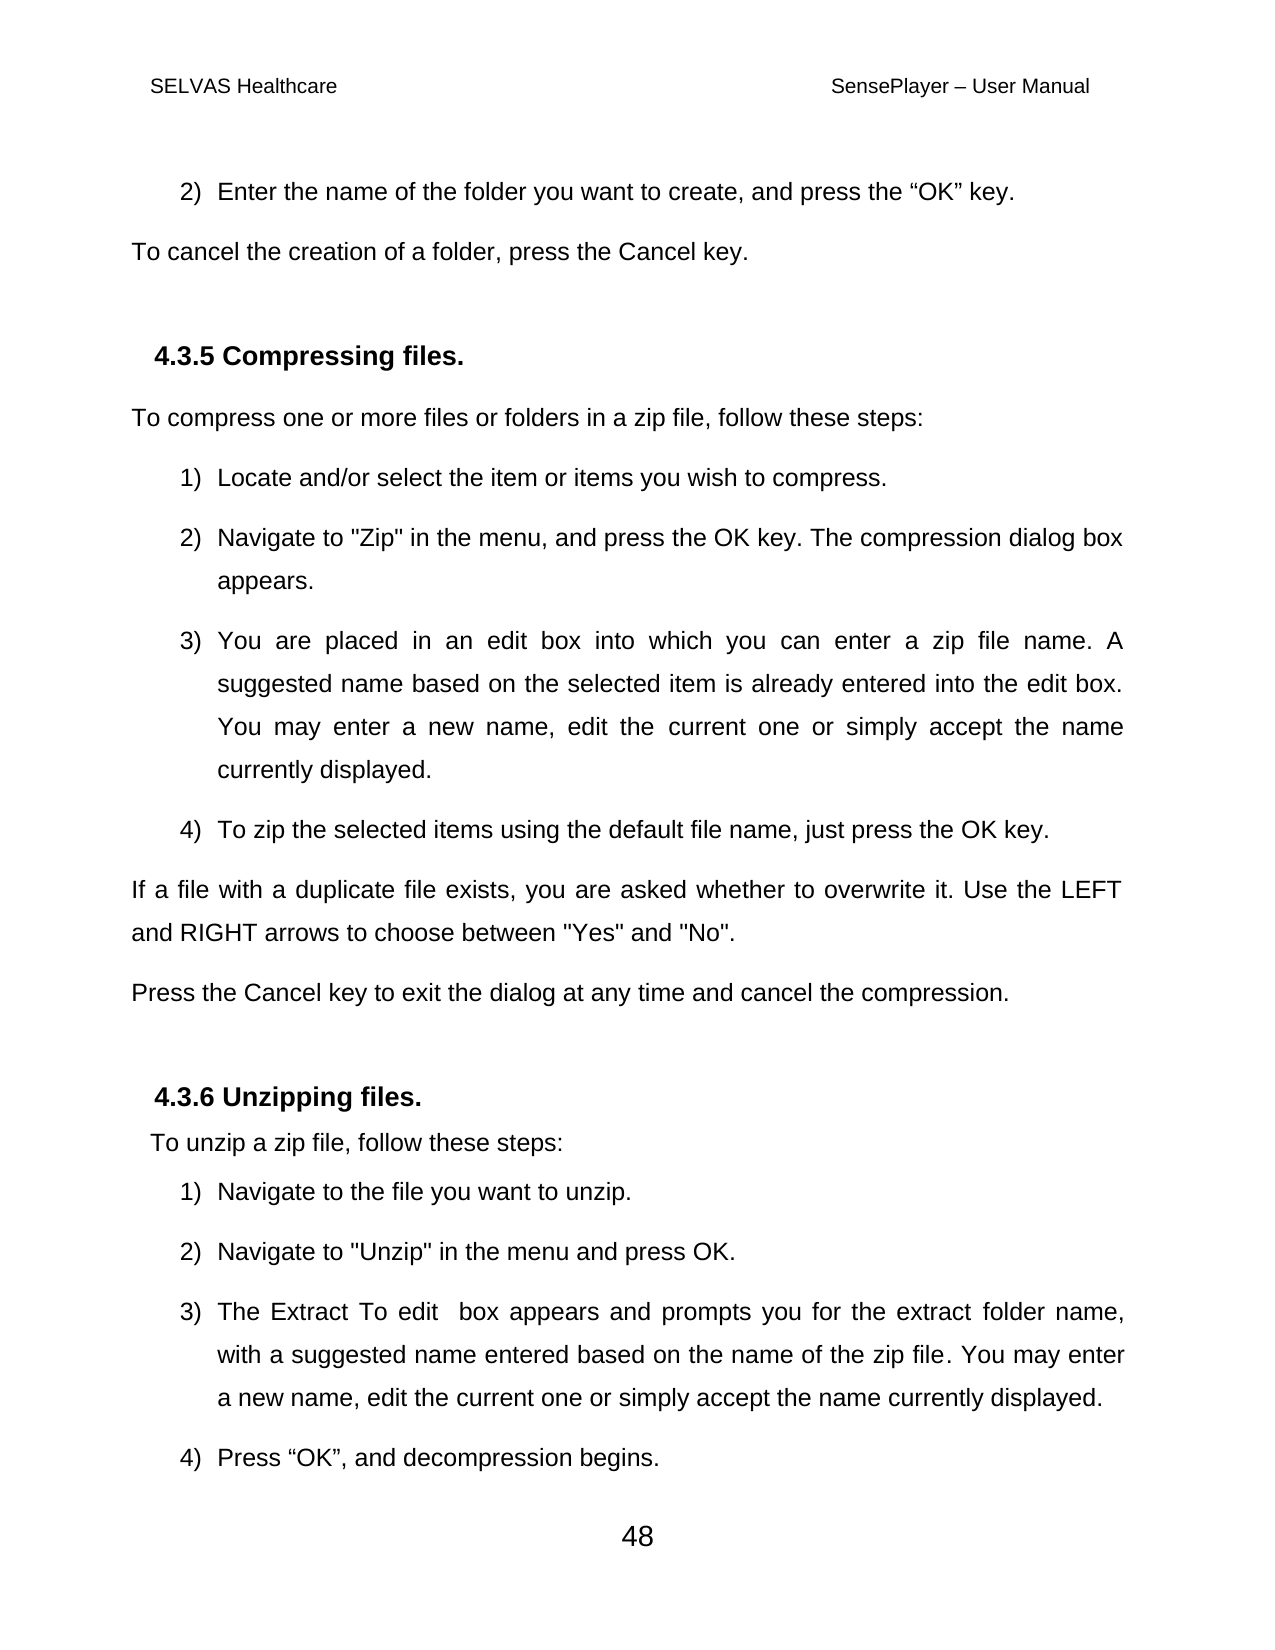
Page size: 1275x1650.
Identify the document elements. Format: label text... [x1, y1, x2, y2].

list Locate and/or select the item or items you wish to compress. [179, 463, 1125, 492]
list Navigate to "Unzip" in the menu and press OK. [179, 1237, 1125, 1266]
text To compress one or more files or folders in a zip file, follow these steps: [131, 403, 1125, 432]
text To cancel the creation of a folder, press the Cancel key. [131, 237, 1125, 266]
subtitle 4.3.6 Unzipping files. [154, 1081, 1125, 1112]
text If a file with a duplicate file exists, you are asked whether to overwrite it. Use the LEFT and RIGHT arrows to choose between "Yes" and "No". [131, 875, 1125, 947]
list Navigate to "Zip" in the menu, and press the OK key. The compression dialog box appears. [179, 523, 1125, 595]
list Enter the name of the folder you want to create, and press the “OK” key. [179, 177, 1125, 206]
text Press the Cancel key to exit the dialog at any time and cancel the compression. [131, 978, 1125, 1007]
list The Extract To edit box appears and prompts you for the extract folder name, with a suggested name entered based on the name of the zip file. You may enter a new name, edit the current one or simply accept the name currently displayed. [179, 1297, 1125, 1412]
list To zip the selected items using the default file name, just press the OK key. [179, 815, 1125, 844]
list Navigate to the file you want to unzip. [179, 1177, 1125, 1206]
list You are placed in an edit box into which you can enter a zip file name. A suggested name based on the selected item is already entered into the edit box. You may enter a new name, edit the current one or simply accept the name currently displayed. [179, 626, 1125, 784]
list Press “OK”, and decompression begins. [179, 1443, 1125, 1472]
subtitle 4.3.5 Compressing files. [154, 340, 1125, 371]
text To unzip a zip file, follow these steps: [150, 1128, 1125, 1156]
